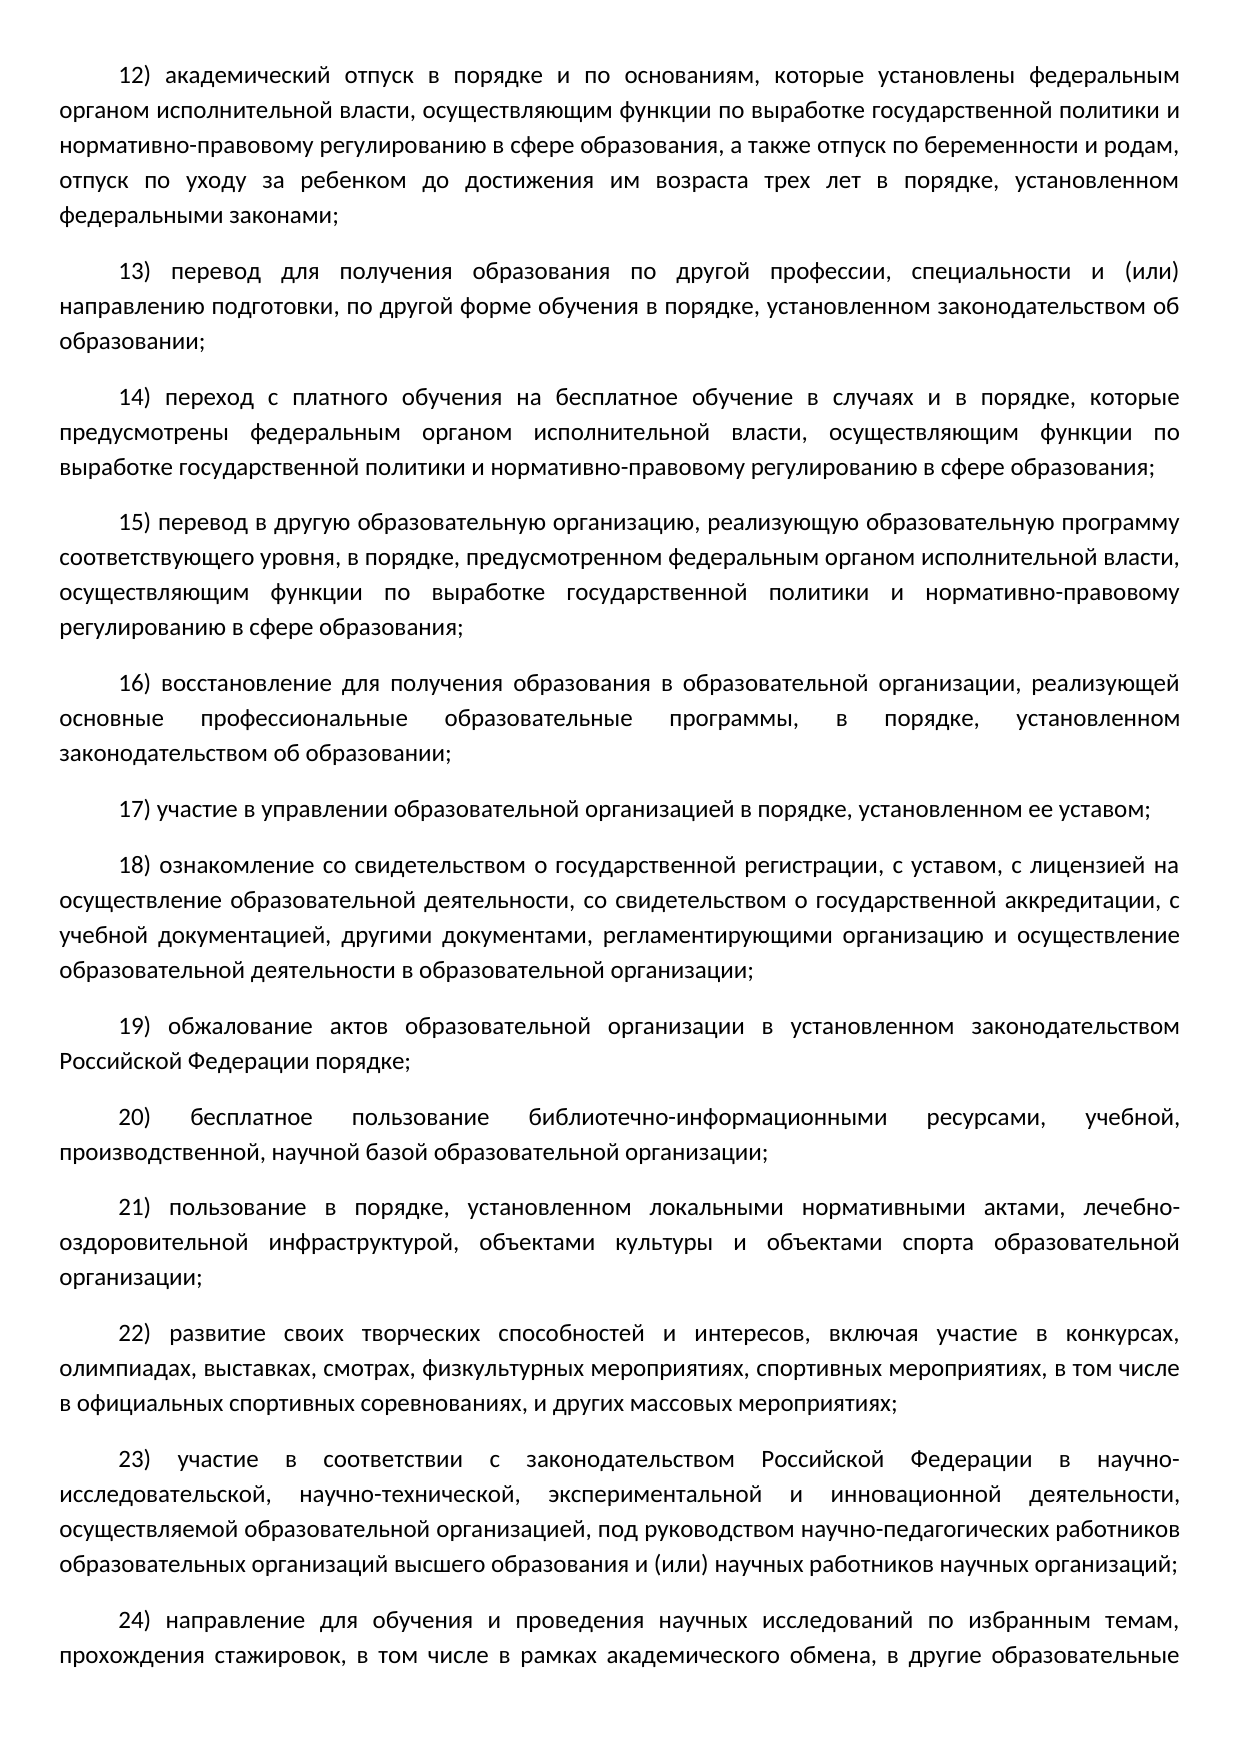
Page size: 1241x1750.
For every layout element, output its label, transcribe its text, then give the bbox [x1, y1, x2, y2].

text 14) переход с платного обучения на бесплатное обучение в случаях и в порядке, которые предусмотрены федеральным органом исполнительной власти, осуществляющим функции по выработке государственной политики и нормативно-правовому регулированию в сфере образования; [59, 381, 1181, 481]
text 23) участие в соответствии с законодательством Российской Федерации в научно-исследовательской, научно-технической, экспериментальной и инновационной деятельности, осуществляемой образовательной организацией, под руководством научно-педагогических работников образовательных организаций высшего образования и (или) научных работников научных организаций; [59, 1443, 1181, 1579]
text 13) перевод для получения образования по другой профессии, специальности и (или) направлению подготовки, по другой форме обучения в порядке, установленном законодательством об образовании; [59, 255, 1181, 355]
text 18) ознакомление со свидетельством о государственной регистрации, с уставом, с лицензией на осуществление образовательной деятельности, со свидетельством о государственной аккредитации, с учебной документацией, другими документами, регламентирующими организацию и осуществление образовательной деятельности в образовательной организации; [59, 849, 1181, 984]
text 19) обжалование актов образовательной организации в установленном законодательством Российской Федерации порядке; [59, 1010, 1181, 1075]
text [59, 1604, 1181, 1669]
text 12) академический отпуск в порядке и по основаниям, которые установлены федеральным органом исполнительной власти, осуществляющим функции по выработке государственной политики и нормативно-правовому регулированию в сфере образования, а также отпуск по беременности и родам, отпуск по уходу за ребенком до достижения им возраста трех лет в порядке, установленном федеральными законами; [59, 59, 1181, 229]
text 17) участие в управлении образовательной организацией в порядке, установленном ее уставом; [59, 793, 1181, 824]
text 21) пользование в порядке, установленном локальными нормативными актами, лечебно-оздоровительной инфраструктурой, объектами культуры и объектами спорта образовательной организации; [59, 1192, 1181, 1292]
text 15) перевод в другую образовательную организацию, реализующую образовательную программу соответствующего уровня, в порядке, предусмотренном федеральным органом исполнительной власти, осуществляющим функции по выработке государственной политики и нормативно-правовому регулированию в сфере образования; [59, 507, 1181, 642]
text 22) развитие своих творческих способностей и интересов, включая участие в конкурсах, олимпиадах, выставках, смотрах, физкультурных мероприятиях, спортивных мероприятиях, в том числе в официальных спортивных соревнованиях, и других массовых мероприятиях; [59, 1317, 1181, 1418]
text 16) восстановление для получения образования в образовательной организации, реализующей основные профессиональные образовательные программы, в порядке, установленном законодательством об образовании; [59, 667, 1181, 768]
text 20) бесплатное пользование библиотечно-информационными ресурсами, учебной, производственной, научной базой образовательной организации; [59, 1101, 1181, 1166]
